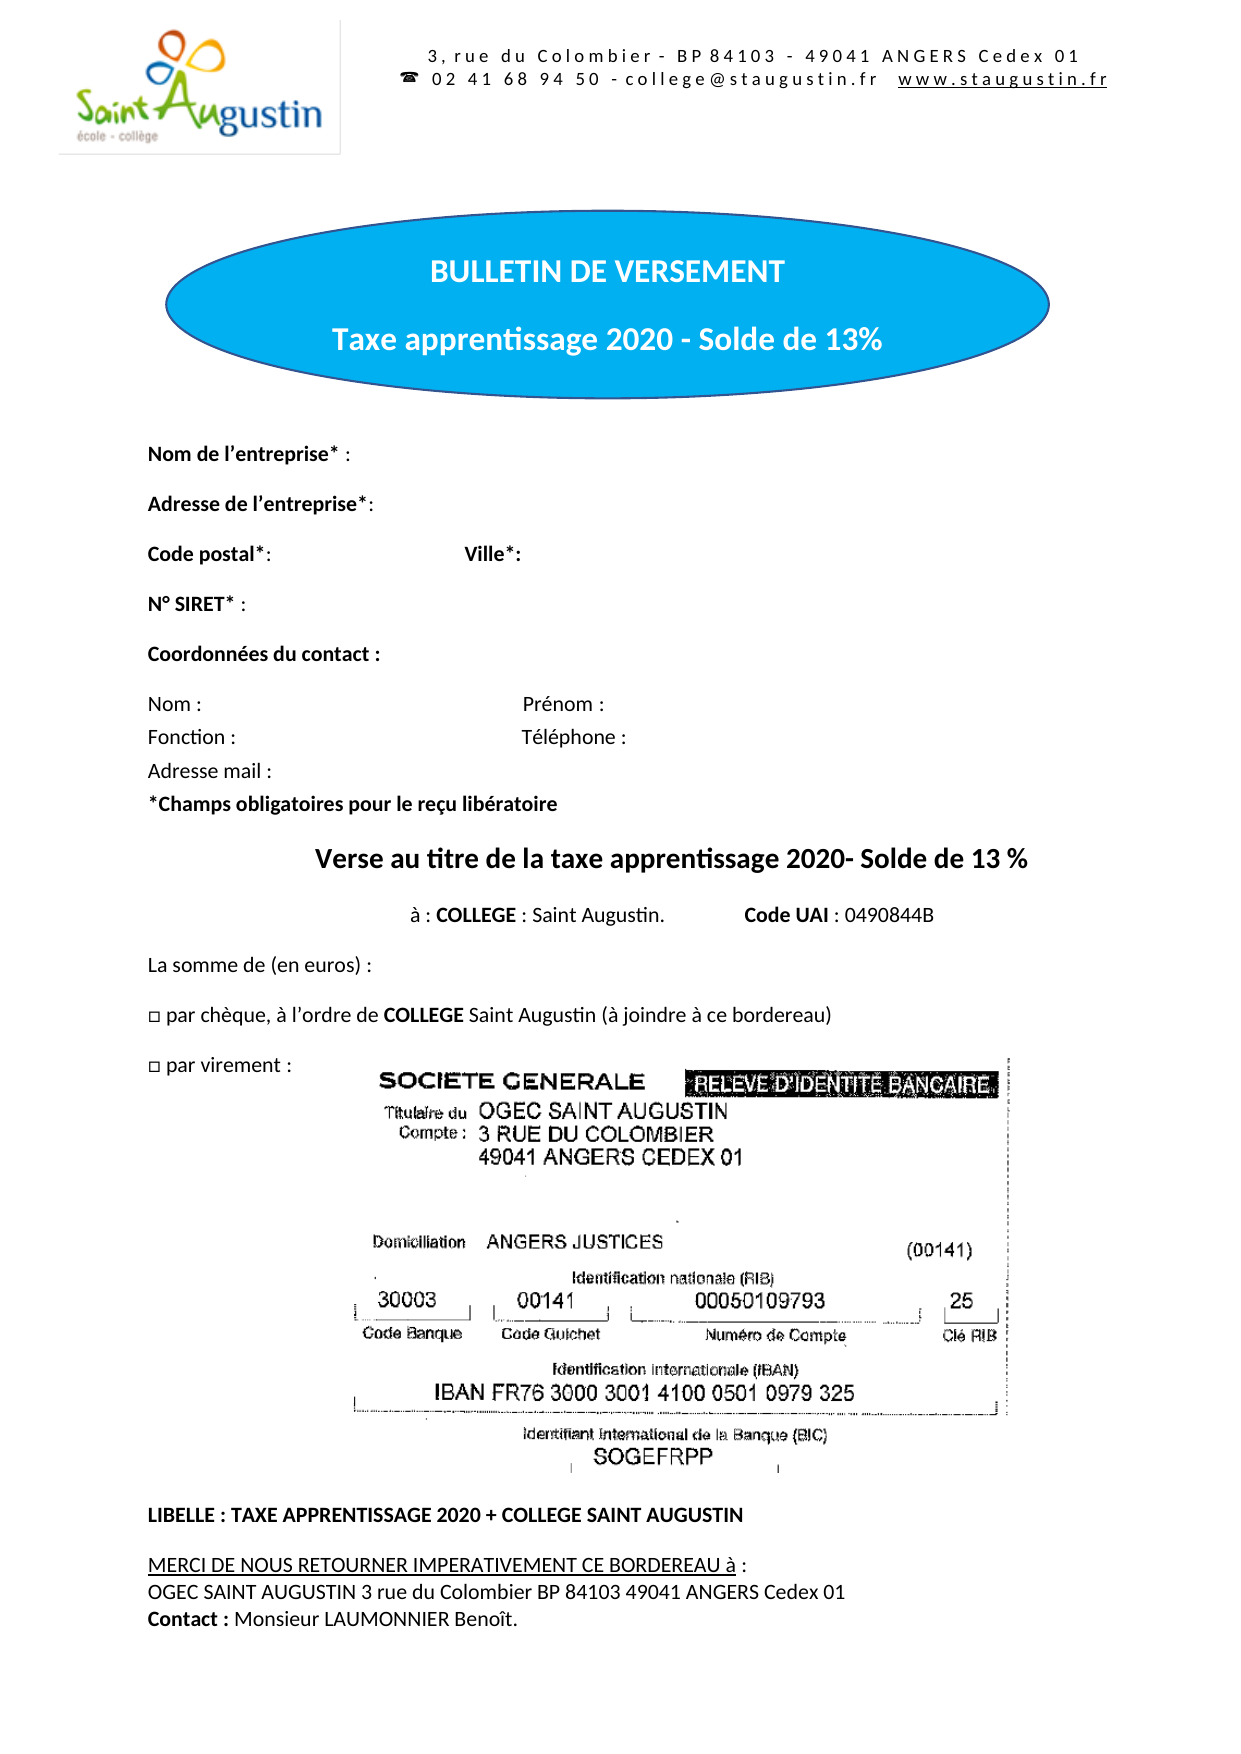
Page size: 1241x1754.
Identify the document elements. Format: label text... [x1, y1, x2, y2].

text Adresse de l’entreprise*: [148, 490, 1196, 517]
text Coordonnées du contact : [148, 640, 1196, 667]
text OGEC SAINT AUGUSTIN 3 rue du Colombier BP 84103 49041 ANGERS Cedex 01 [148, 1578, 1196, 1605]
text Adresse mail : [148, 757, 1196, 783]
text N° SIRET* : [148, 590, 1196, 617]
text LIBELLE : TAXE APPRENTISSAGE 2020 + COLLEGE SAINT AUGUSTIN [148, 1501, 1196, 1528]
text □ par virement : [148, 1051, 1196, 1078]
text MERCI DE NOUS RETOURNER IMPERATIVEMENT CE BORDEREAU à : [148, 1551, 1196, 1578]
text Nom : Prénom : [148, 690, 1196, 717]
text 3 , r u e d u C o l o m b i e r - B P 8 4 1 0 3 - 4 9 0 4 1 A N G E R S C e d e x 0 1 [342, 44, 1196, 67]
text Verse au titre de la taxe apprentissage 2020- Solde de 13 % [148, 840, 1196, 876]
picture [58, 20, 342, 156]
text 0 2 4 1 6 8 9 4 5 0 - c o l l e g e @ s t a u g u s t i n . f r w w w . s t a u g u s t i n . f r [342, 67, 1196, 90]
text *Champs obligatoires pour le reçu libératoire [148, 790, 1196, 817]
text La somme de (en euros) : [148, 951, 1196, 978]
text Code postal*: Ville*: [148, 540, 1196, 567]
text à : COLLEGE : Saint Augustin. Code UAI : 0490844B [148, 901, 1196, 928]
text Contact : Monsieur LAUMONNIER Benoît. [148, 1605, 1196, 1631]
text Fonction : Téléphone : [148, 723, 1196, 750]
text Nom de l’entreprise* : [148, 440, 1196, 467]
text □ par chèque, à l’ordre de COLLEGE Saint Augustin (à joindre à ce bordereau) [148, 1001, 1196, 1028]
